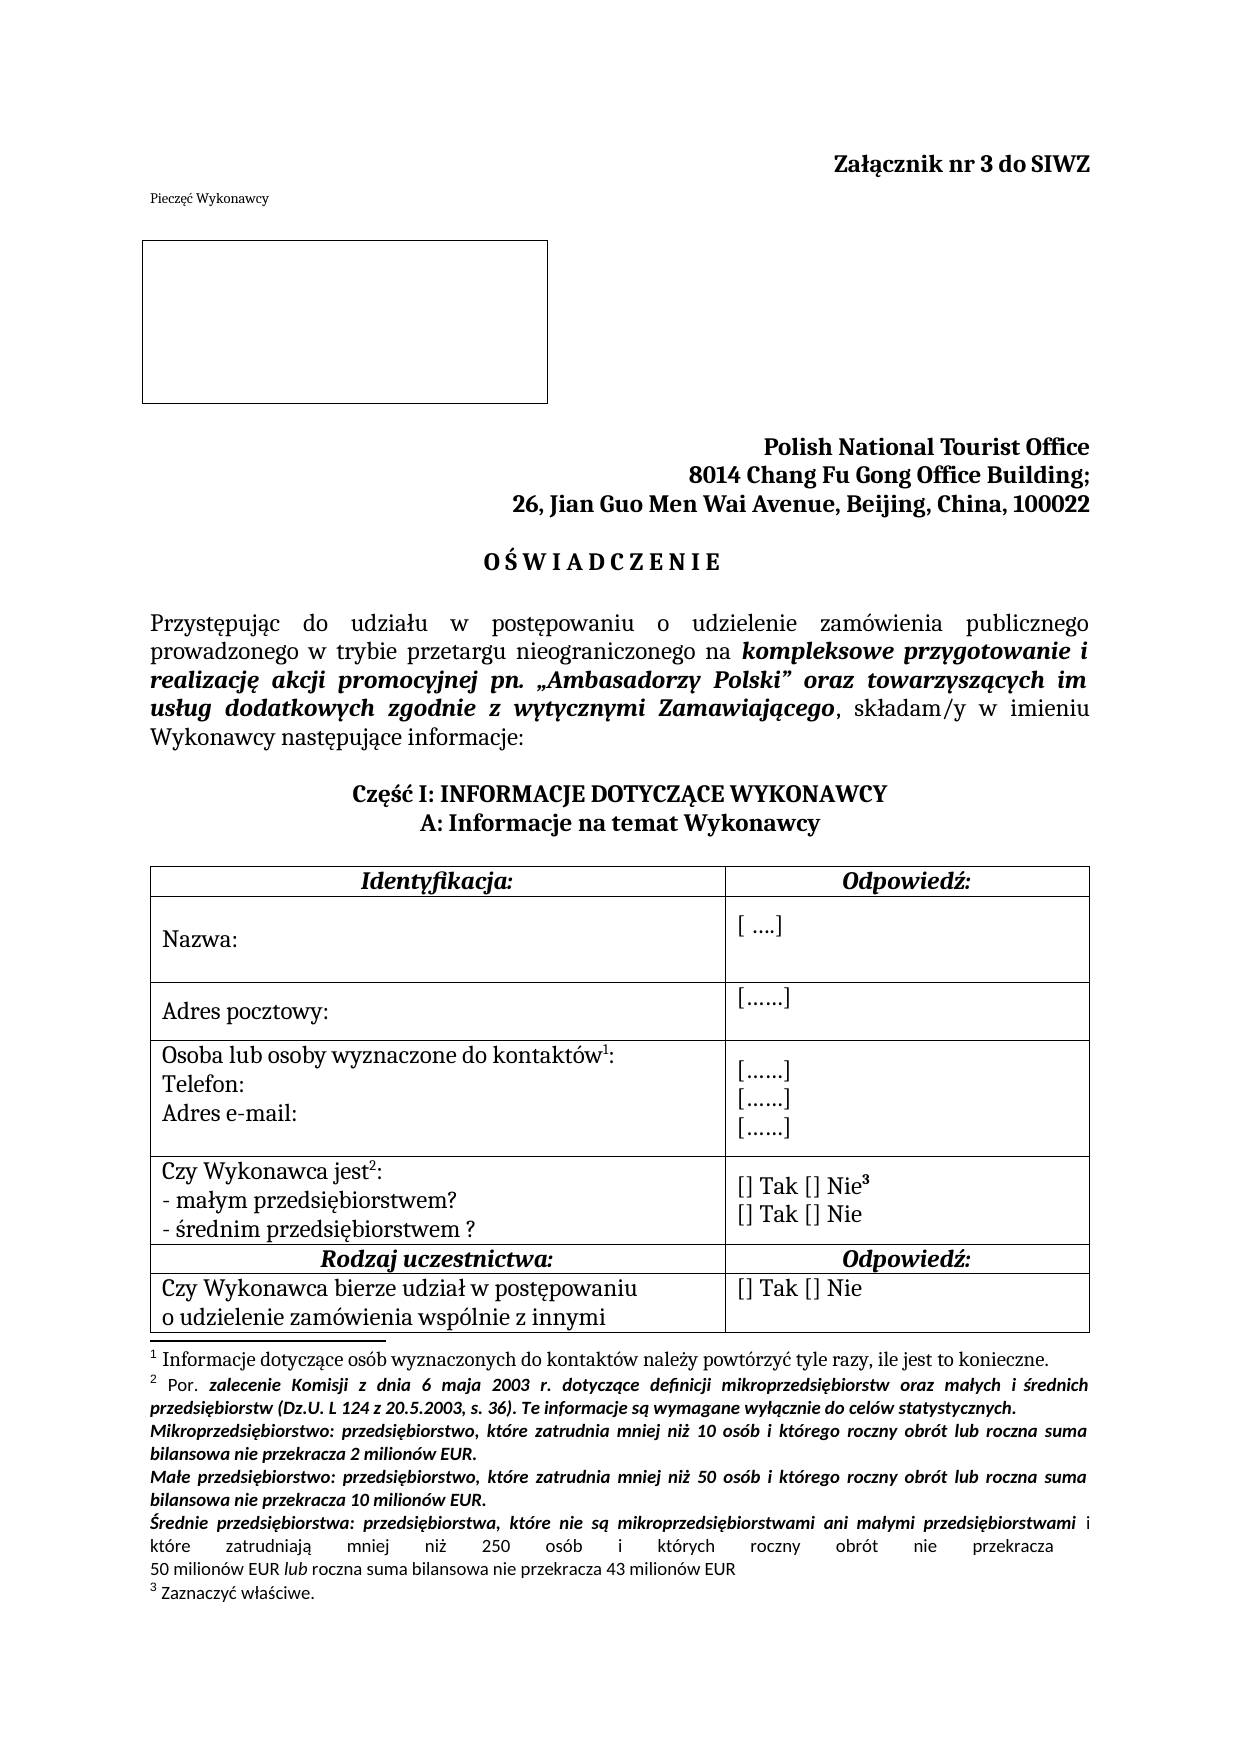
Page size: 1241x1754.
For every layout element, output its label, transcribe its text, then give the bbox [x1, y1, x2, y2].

table_cell [ ….] [726, 897, 1089, 982]
table_cell [] Tak [] Nie [726, 1274, 1089, 1332]
table_cell [] Tak [] Nie [] Tak [] Nie [726, 1157, 1089, 1243]
table_header Odpowiedź: [726, 867, 1089, 896]
table_cell Rodzaj uczestnictwa: [151, 1245, 725, 1273]
table_header Identyfikacja: [151, 867, 725, 896]
table_cell Odpowiedź: [726, 1245, 1089, 1273]
text Część I: INFORMACJE DOTYCZĄCE WYKONAWCY [150, 780, 1090, 809]
table_cell Czy Wykonawca jest: - małym przedsiębiorstwem? - średnim przedsiębiorstwem ? [151, 1157, 725, 1243]
table_cell [……] [……] [……] [726, 1041, 1089, 1156]
table_cell Osoba lub osoby wyznaczone do kontaktów: Telefon: Adres e-mail: [151, 1041, 725, 1156]
table_cell [……] [726, 983, 1089, 1040]
table_cell Nazwa: [151, 897, 725, 982]
text 8014 Chang Fu Gong Office Building; [150, 461, 1090, 490]
text O Ś W I A D C Z E N I E [113, 547, 1090, 576]
text Pieczęć Wykonawcy [150, 179, 1090, 207]
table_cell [151, 1274, 725, 1332]
text Załącznik nr 3 do SIWZ [150, 150, 1090, 179]
text A: Informacje na temat Wykonawcy [150, 809, 1090, 837]
text 26, Jian Guo Men Wai Avenue, Beijing, China, 100022 [150, 490, 1090, 519]
text Polish National Tourist Office [622, 432, 1090, 461]
text Przystępując do udziału w postępowaniu o udzielenie zamówienia publicznego prowadzonego w trybie przetargu nieograniczonego na kompleksowe przygotowanie i realizację akcji promocyjnej pn. „Ambasadorzy Polski” oraz towarzyszących im usług dodatkowych zgodnie z wytycznymi Zamawiającego, składam/y w imieniu Wykonawcy następujące informacje: [150, 608, 1090, 751]
table_cell Adres pocztowy: [151, 983, 725, 1040]
